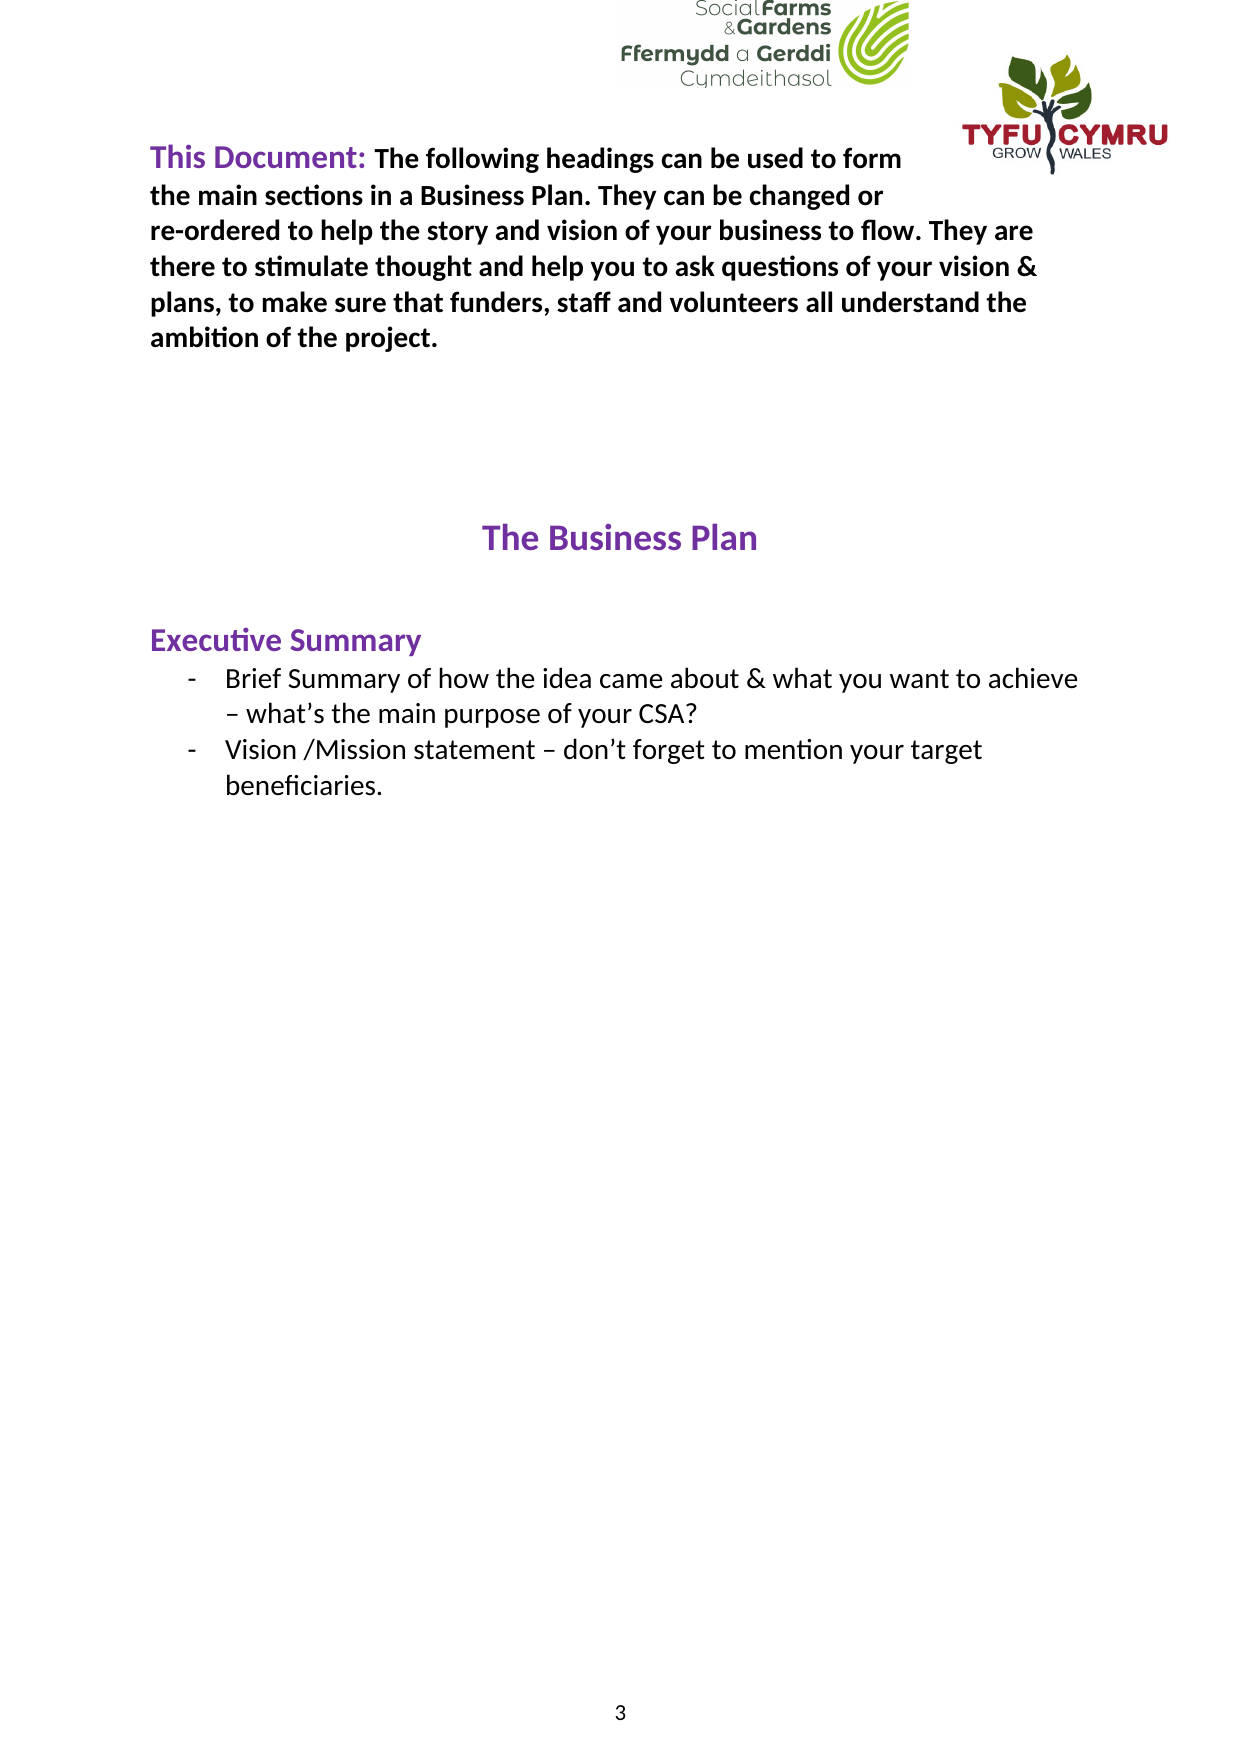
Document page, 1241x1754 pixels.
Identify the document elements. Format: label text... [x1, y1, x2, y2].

list Vision /Mission statement – don’t forget to mention your target beneficiaries. [187, 731, 1090, 802]
picture [621, 0, 909, 88]
text This Document: The following headings can be used to form the main sections in a Business Plan. They can be changed or re-ordered to help the story and vision of your business to flow. They are there to stimulate thought and help you to ask questions of your vision & plans, to make sure that funders, staff and volunteers all understand the ambition of the project. [150, 136, 1090, 355]
text The Business Plan [150, 514, 1090, 560]
text Executive Summary [150, 619, 1090, 660]
picture [943, 39, 1195, 191]
list Brief Summary of how the idea came about & what you want to achieve – what’s the main purpose of your CSA? [187, 660, 1090, 731]
